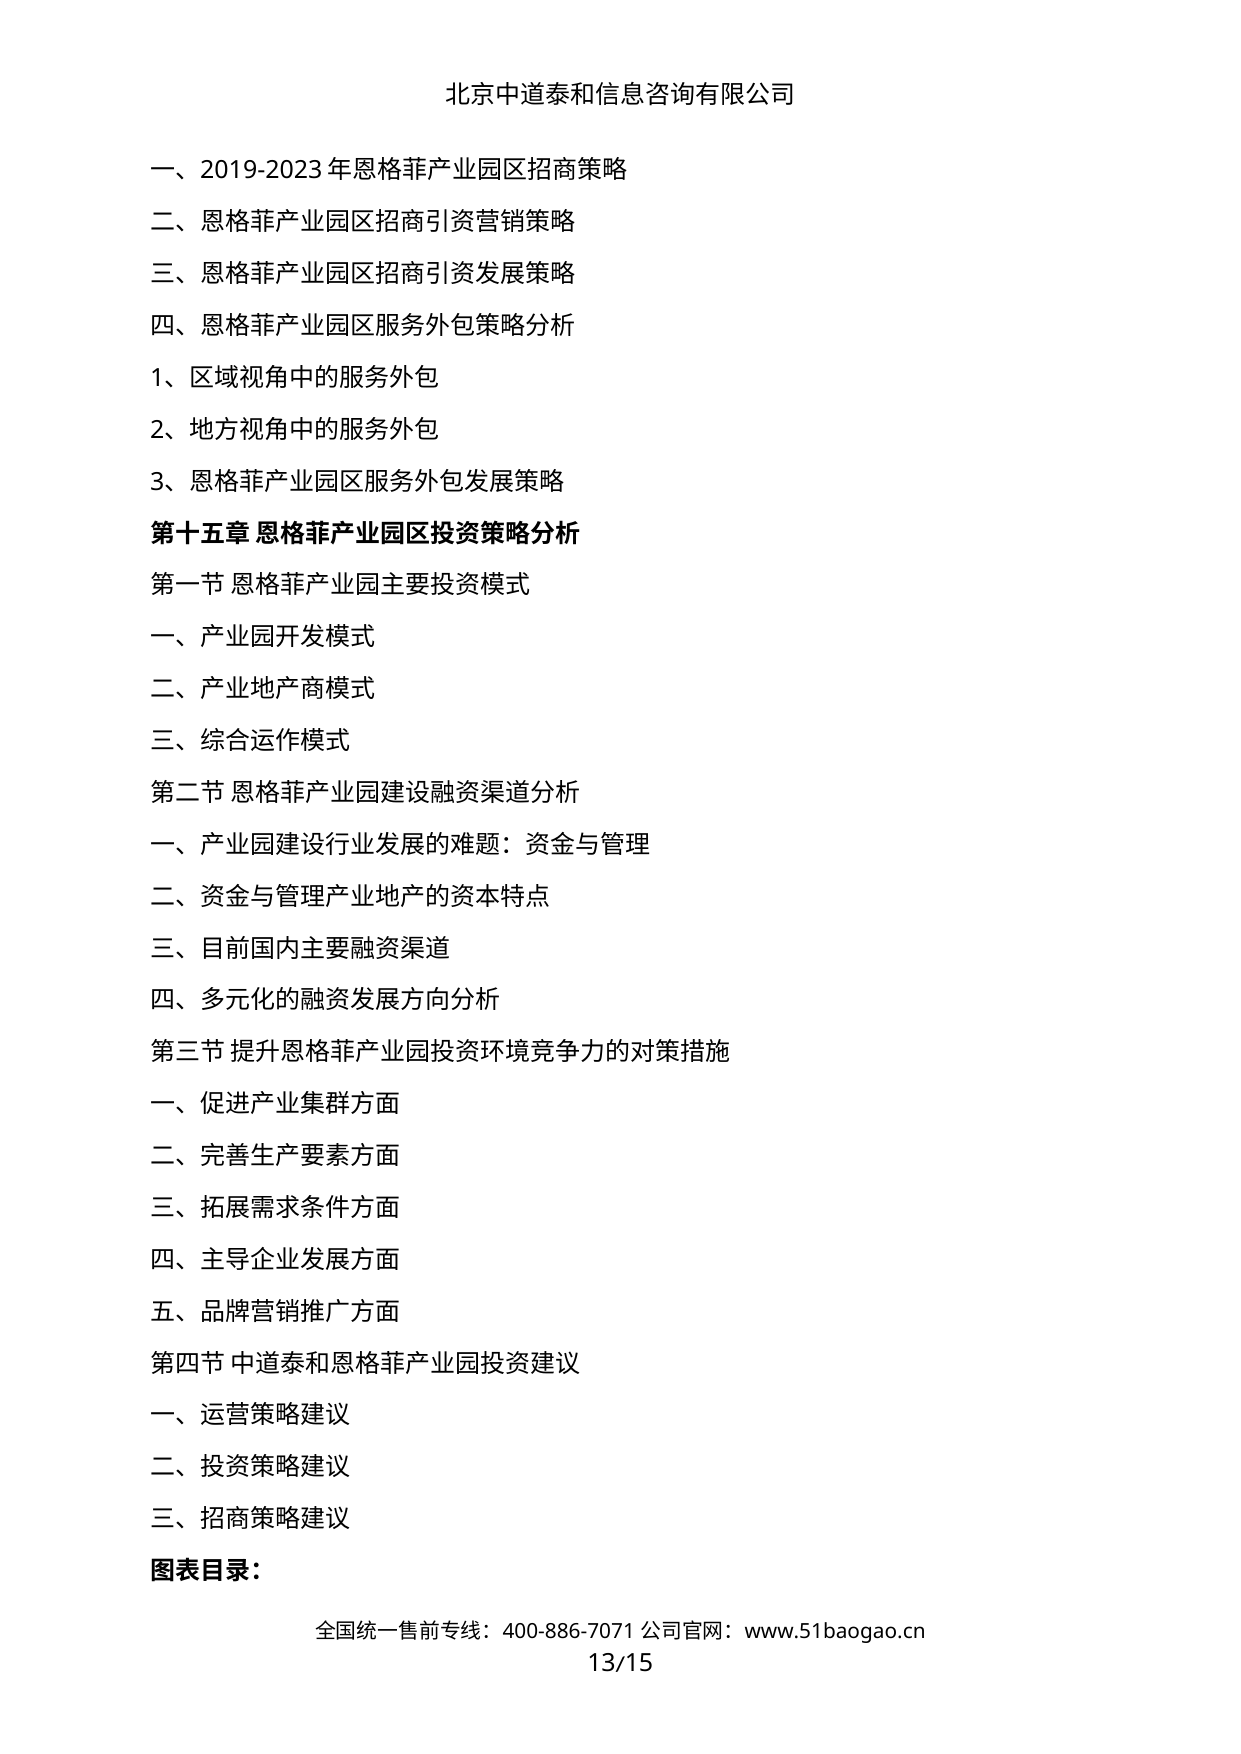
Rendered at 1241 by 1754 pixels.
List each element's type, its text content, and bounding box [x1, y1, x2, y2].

text 一、产业园建设行业发展的难题：资金与管理 [150, 824, 1090, 861]
text 第二节 恩格菲产业园建设融资渠道分析 [150, 772, 1090, 809]
text 四、恩格菲产业园区服务外包策略分析 [150, 306, 1090, 342]
text 一、2019-2023年恩格菲产业园区招商策略 [150, 150, 1090, 186]
text 3、恩格菲产业园区服务外包发展策略 [150, 461, 1090, 497]
text 四、多元化的融资发展方向分析 [150, 980, 1090, 1016]
text 第三节 提升恩格菲产业园投资环境竞争力的对策措施 [150, 1032, 1090, 1068]
text 图表目录： [150, 1551, 1090, 1587]
text 第十五章 恩格菲产业园区投资策略分析 [150, 513, 1090, 549]
text 二、投资策略建议 [150, 1447, 1090, 1483]
text 二、资金与管理产业地产的资本特点 [150, 876, 1090, 912]
text 五、品牌营销推广方面 [150, 1291, 1090, 1327]
text 二、产业地产商模式 [150, 669, 1090, 705]
text 第一节 恩格菲产业园主要投资模式 [150, 565, 1090, 601]
text 四、主导企业发展方面 [150, 1239, 1090, 1276]
text 2、地方视角中的服务外包 [150, 409, 1090, 446]
text 一、促进产业集群方面 [150, 1084, 1090, 1120]
text 一、运营策略建议 [150, 1395, 1090, 1431]
text 三、拓展需求条件方面 [150, 1187, 1090, 1224]
text 一、产业园开发模式 [150, 617, 1090, 653]
text 三、目前国内主要融资渠道 [150, 928, 1090, 964]
text 二、完善生产要素方面 [150, 1136, 1090, 1172]
text 三、综合运作模式 [150, 721, 1090, 757]
text 二、恩格菲产业园区招商引资营销策略 [150, 202, 1090, 238]
text 第四节 中道泰和恩格菲产业园投资建议 [150, 1343, 1090, 1379]
text 三、恩格菲产业园区招商引资发展策略 [150, 254, 1090, 290]
text 三、招商策略建议 [150, 1499, 1090, 1535]
text 1、区域视角中的服务外包 [150, 357, 1090, 394]
